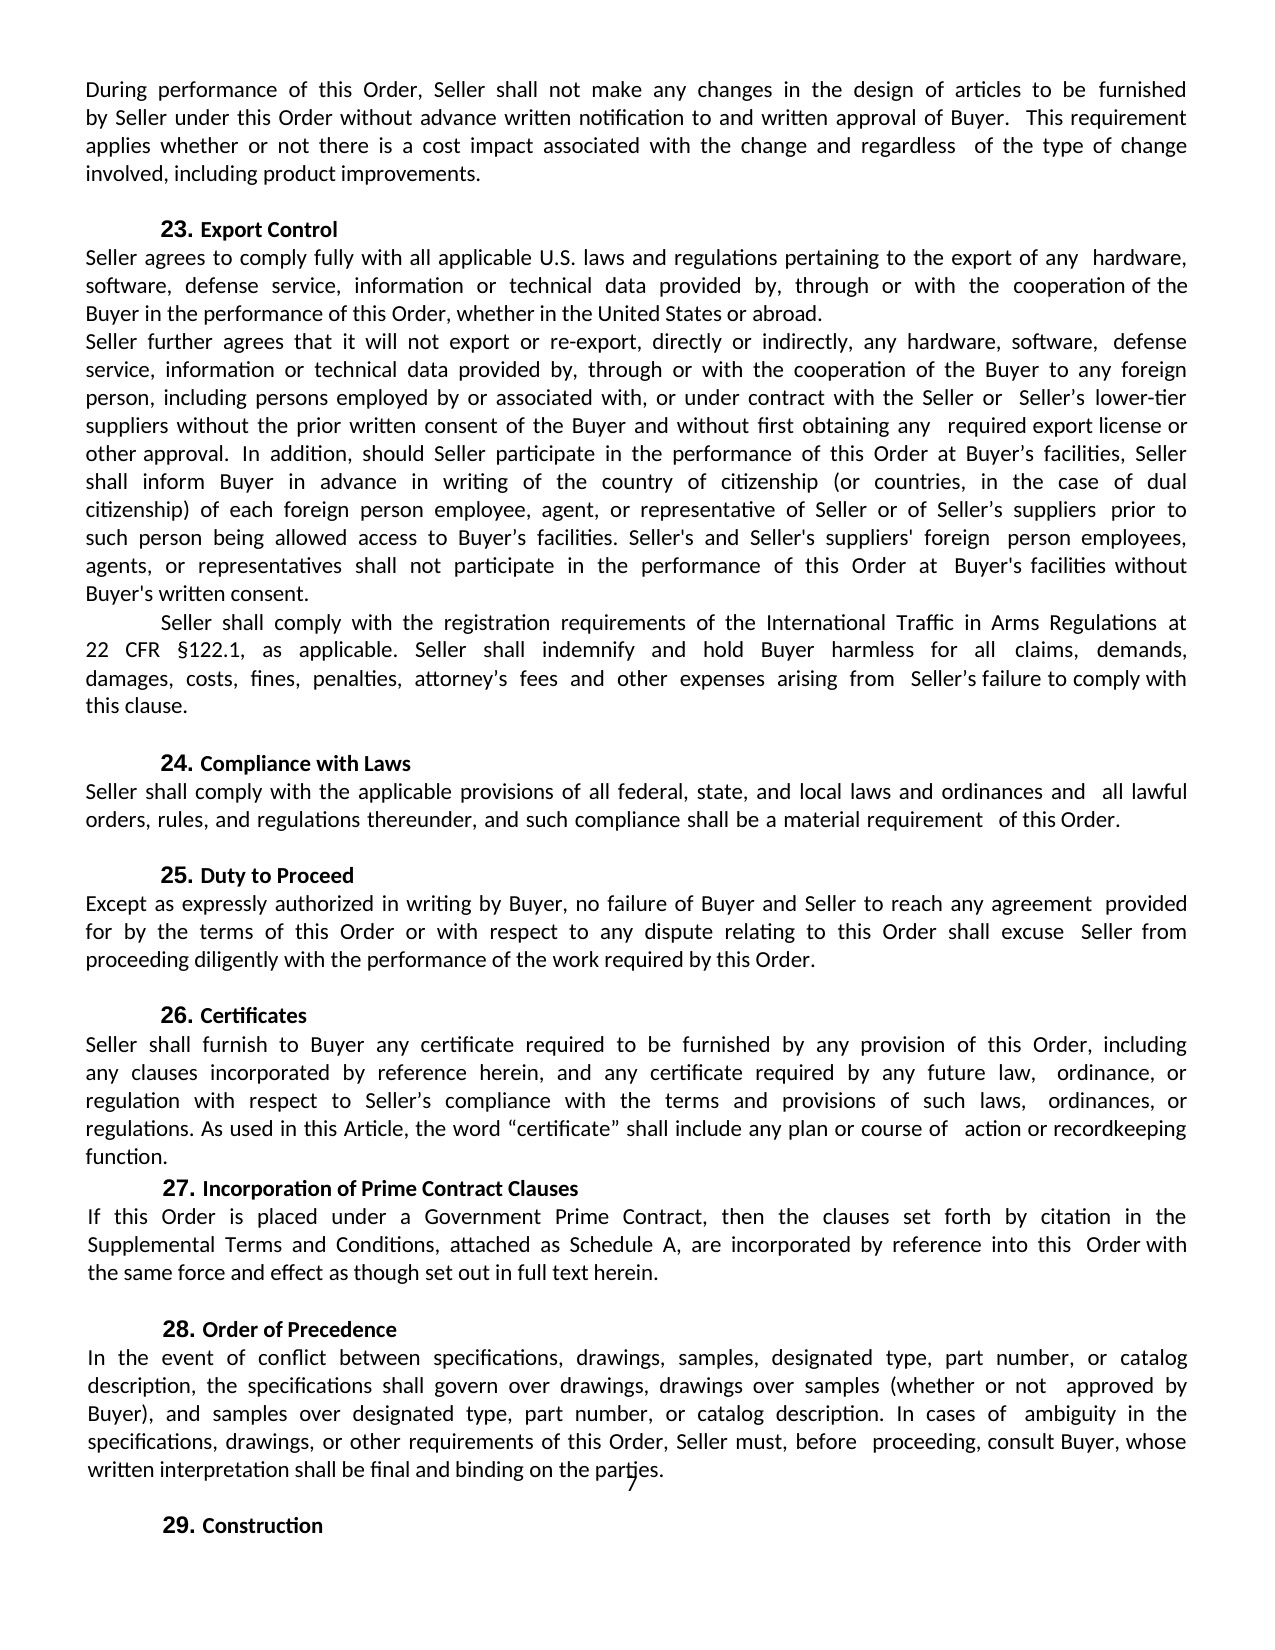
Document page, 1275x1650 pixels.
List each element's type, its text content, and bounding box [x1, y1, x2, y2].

subtitle Construction [162, 1511, 1200, 1539]
text If this Order is placed under a Government Prime Contract, then the clauses set forth by citation in the Supplemental Terms and Conditions, attached as Schedule A, are incorporated by reference into this Order with the same force and effect as though set out in full text herein. [87, 1202, 1188, 1287]
subtitle Incorporation of Prime Contract Clauses [162, 1174, 1200, 1202]
text Seller further agrees that it will not export or re-export, directly or indirectly, any hardware, software, defense service, information or technical data provided by, through or with the cooperation of the Buyer to any foreign person, including persons employed by or associated with, or under contract with the Seller or Seller’s lower-tier suppliers without the prior written consent of the Buyer and without first obtaining any required export license or other approval. In addition, should Seller participate in the performance of this Order at Buyer’s facilities, Seller shall inform Buyer in advance in writing of the country of citizenship (or countries, in the case of dual citizenship) of each foreign person employee, agent, or representative of Seller or of Seller’s suppliers prior to such person being allowed access to Buyer’s facilities. Seller's and Seller's suppliers' foreign person employees, agents, or representatives shall not participate in the performance of this Order at Buyer's facilities without Buyer's written consent. [85, 327, 1188, 608]
text Seller agrees to comply fully with all applicable U.S. laws and regulations pertaining to the export of any hardware, software, defense service, information or technical data provided by, through or with the cooperation of the Buyer in the performance of this Order, whether in the United States or abroad. [85, 243, 1188, 327]
text Except as expressly authorized in writing by Buyer, no failure of Buyer and Seller to reach any agreement provided for by the terms of this Order or with respect to any dispute relating to this Order shall excuse Seller from proceeding diligently with the performance of the work required by this Order. [85, 889, 1188, 973]
text Seller shall comply with the registration requirements of the International Traffic in Arms Regulations at 22 CFR §122.1, as applicable. Seller shall indemnify and hold Buyer harmless for all claims, demands, damages, costs, fines, penalties, attorney’s fees and other expenses arising from Seller’s failure to comply with this clause. [85, 608, 1188, 720]
text During performance of this Order, Seller shall not make any changes in the design of articles to be furnished by Seller under this Order without advance written notification to and written approval of Buyer. This requirement applies whether or not there is a cost impact associated with the change and regardless of the type of change involved, including product improvements. [85, 75, 1188, 187]
subtitle Duty to Proceed [160, 861, 1200, 889]
subtitle Order of Precedence [162, 1314, 1200, 1343]
text Seller shall comply with the applicable provisions of all federal, state, and local laws and ordinances and all lawful orders, rules, and regulations thereunder, and such compliance shall be a material requirement of this Order. [85, 777, 1188, 833]
subtitle Export Control [160, 215, 1200, 243]
text Seller shall furnish to Buyer any certificate required to be furnished by any provision of this Order, including any clauses incorporated by reference herein, and any certificate required by any future law, ordinance, or regulation with respect to Seller’s compliance with the terms and provisions of such laws, ordinances, or regulations. As used in this Article, the word “certificate” shall include any plan or course of action or recordkeeping function. [85, 1030, 1188, 1170]
text In the event of conflict between specifications, drawings, samples, designated type, part number, or catalog description, the specifications shall govern over drawings, drawings over samples (whether or not approved by Buyer), and samples over designated type, part number, or catalog description. In cases of ambiguity in the specifications, drawings, or other requirements of this Order, Seller must, before proceeding, consult Buyer, whose written interpretation shall be final and binding on the parties. [87, 1343, 1188, 1483]
subtitle Certificates [160, 1001, 1200, 1030]
subtitle Compliance with Laws [160, 749, 1200, 777]
